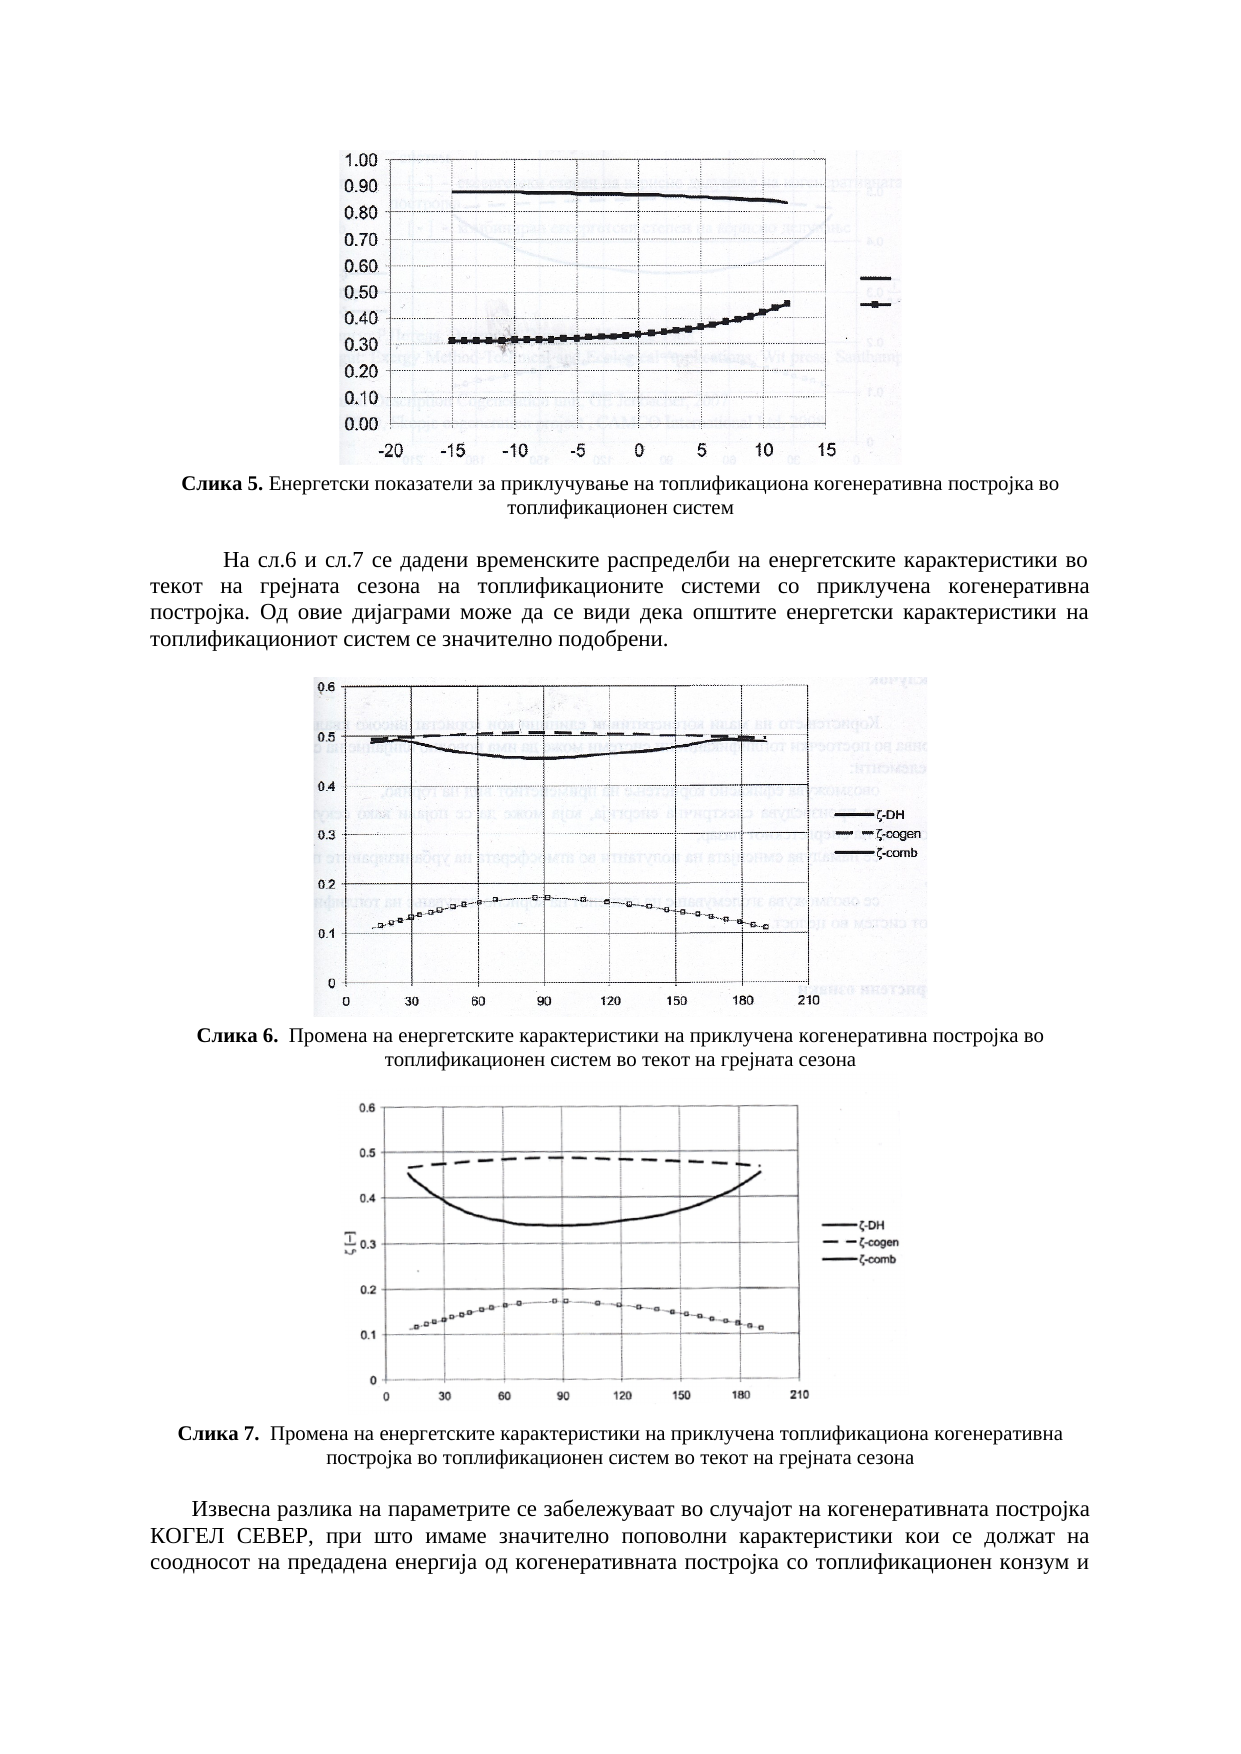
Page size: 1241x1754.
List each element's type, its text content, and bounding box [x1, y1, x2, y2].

text На сл.6 и сл.7 се дадени временските распределби на енергетските карактеристики во текот на грејната сезона на топлификационите системи со приклучена когенеративна постројка. Од овие дијаграми може да се види дека општите енергетски карактеристики на топлификациониот систем се значително подобрени. [150, 546, 1091, 651]
text Слика 6. Промена на енергетските карактеристики на приклучена когенеративна постројка во топлификационен систем во текот на грејната сезона [150, 1022, 1091, 1071]
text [150, 1496, 1091, 1574]
picture [337, 1071, 909, 1414]
picture [313, 677, 928, 1017]
text Слика 7. Промена на енергетските карактеристики на приклучена топлификациона когенеративна постројка во топлификационен систем во текот на грејната сезона [150, 1421, 1091, 1469]
picture [339, 150, 902, 465]
text Слика 5. Енергетски показатели за приклучување на топлификациона когенеративна постројка во топлификационен систем [150, 471, 1091, 519]
